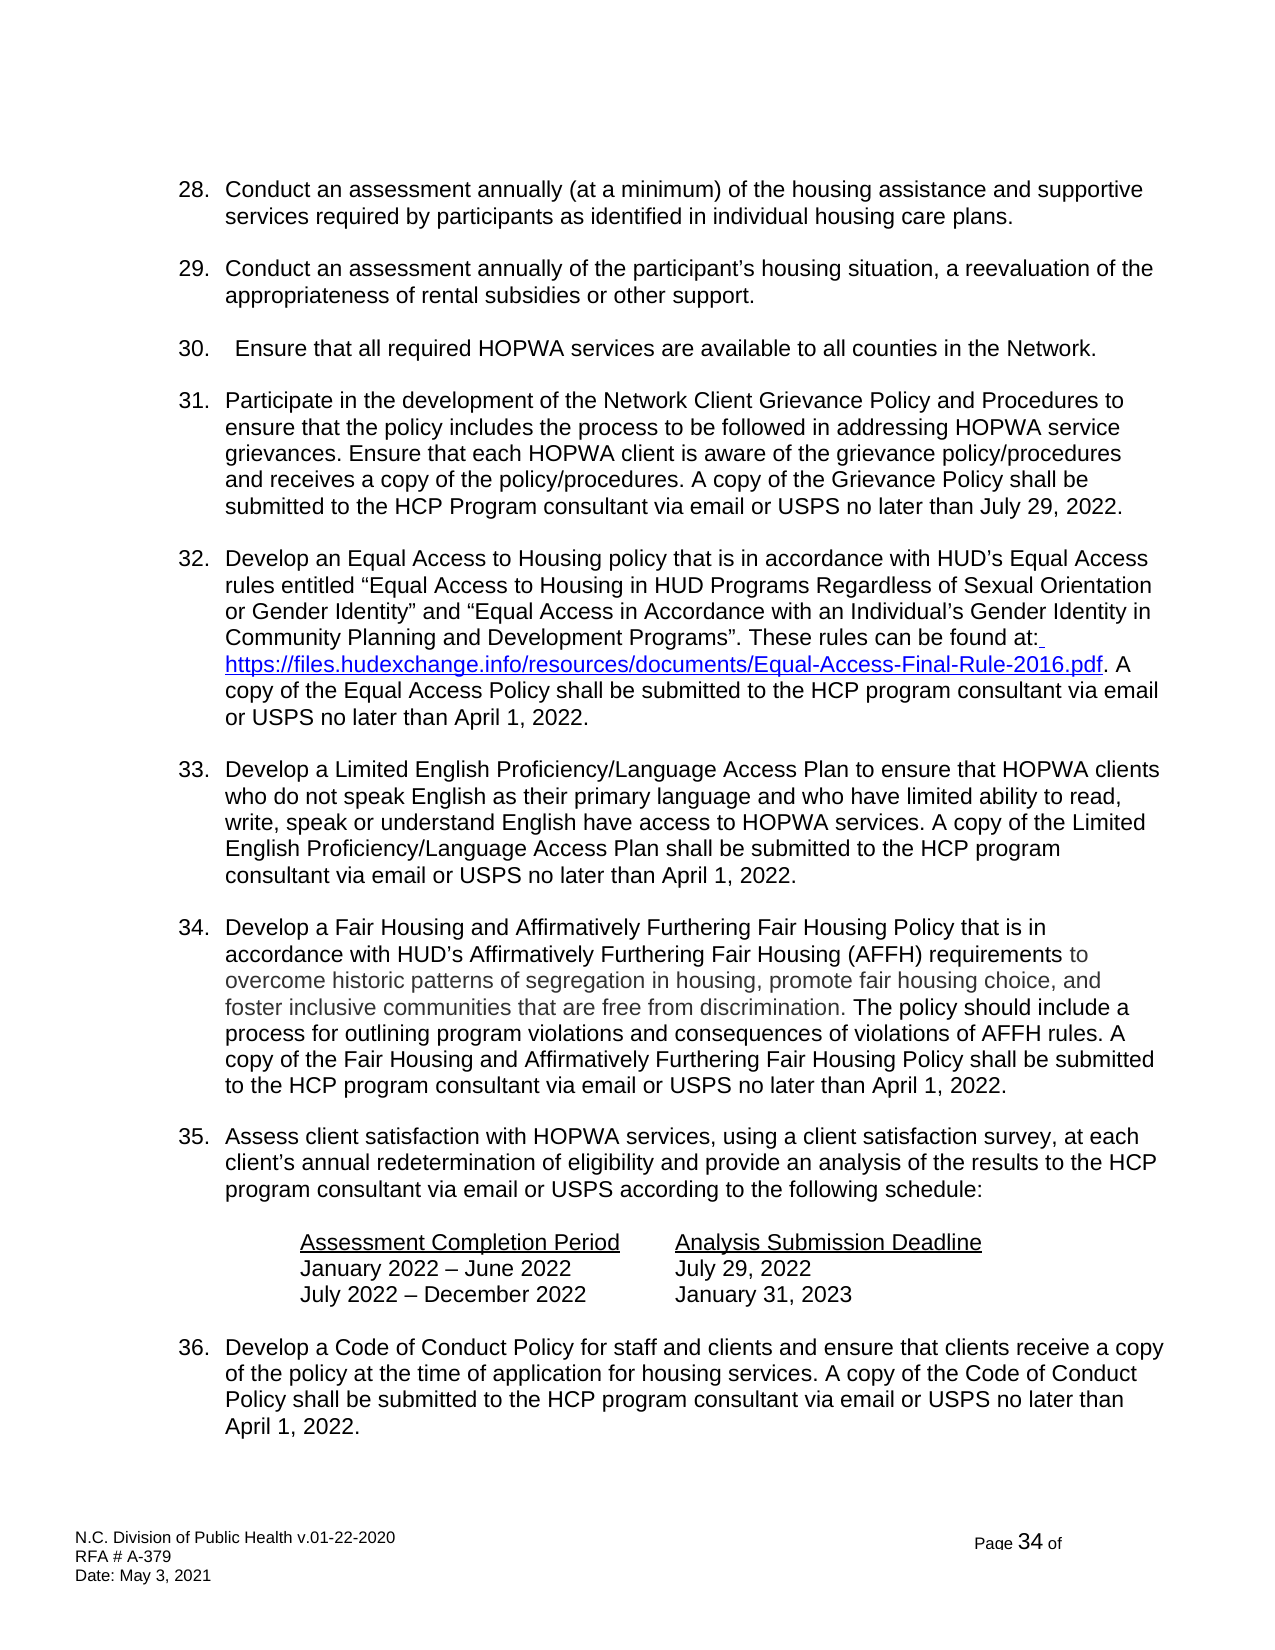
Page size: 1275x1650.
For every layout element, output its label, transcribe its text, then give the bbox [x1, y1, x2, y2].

list Develop an Equal Access to Housing policy that is in accordance with HUD’s Equal Access rules entitled “Equal Access to Housing in HUD Programs Regardless of Sexual Orientation or Gender Identity” and “Equal Access in Accordance with an Individual’s Gender Identity in Community Planning and Development Programs”. These rules can be found at: https://files.hudexchange.info/resources/documents/Equal-Access-Final-Rule-2016.pdf. A copy of the Equal Access Policy shall be submitted to the HCP program consultant via email or USPS no later than April 1, 2022. [178, 545, 1159, 730]
list Participate in the development of the Network Client Grievance Policy and Procedures to ensure that the policy includes the process to be followed in addressing HOPWA service grievances. Ensure that each HOPWA client is aware of the grievance policy/procedures and receives a copy of the policy/procedures. A copy of the Grievance Policy shall be submitted to the HCP Program consultant via email or USPS no later than July 29, 2022. [178, 387, 1125, 519]
list Ensure that all required HOPWA services are available to all counties in the Network. [178, 334, 1237, 361]
text Assessment Completion Period Analysis Submission Deadline January 2022 – June 2022 July 29, 2022 [300, 1228, 982, 1281]
list Develop a Fair Housing and Affirmatively Furthering Fair Housing Policy that is in accordance with HUD’s Affirmatively Furthering Fair Housing (AFFH) requirements to overcome historic patterns of segregation in housing, promote fair housing choice, and foster inclusive communities that are free from discrimination. The policy should include a process for outlining program violations and consequences of violations of AFFH rules. A copy of the Fair Housing and Affirmatively Furthering Fair Housing Policy shall be submitted to the HCP program consultant via email or USPS no later than April 1, 2022. [178, 914, 1155, 1099]
text July 2022 – December 2022 January 31, 2023 [300, 1281, 1237, 1307]
list Assess client satisfaction with HOPWA services, using a client satisfaction survey, at each client’s annual redetermination of eligibility and provide an analysis of the results to the HCP program consultant via email or USPS according to the following schedule: [178, 1123, 1158, 1202]
list Develop a Limited English Proficiency/Language Access Plan to ensure that HOPWA clients who do not speak English as their primary language and who have limited ability to read, write, speak or understand English have access to HOPWA services. A copy of the Limited English Proficiency/Language Access Plan shall be submitted to the HCP program consultant via email or USPS no later than April 1, 2022. [178, 756, 1160, 888]
list Conduct an assessment annually of the participant’s housing situation, a reevaluation of the appropriateness of rental subsidies or other support. [178, 255, 1154, 308]
list Develop a Code of Conduct Policy for staff and clients and ensure that clients receive a copy of the policy at the time of application for housing services. A copy of the Code of Conduct Policy shall be submitted to the HCP program consultant via email or USPS no later than April 1, 2022. [178, 1334, 1164, 1439]
list Conduct an assessment annually (at a minimum) of the housing assistance and supportive services required by participants as identified in individual housing care plans. [178, 176, 1144, 229]
